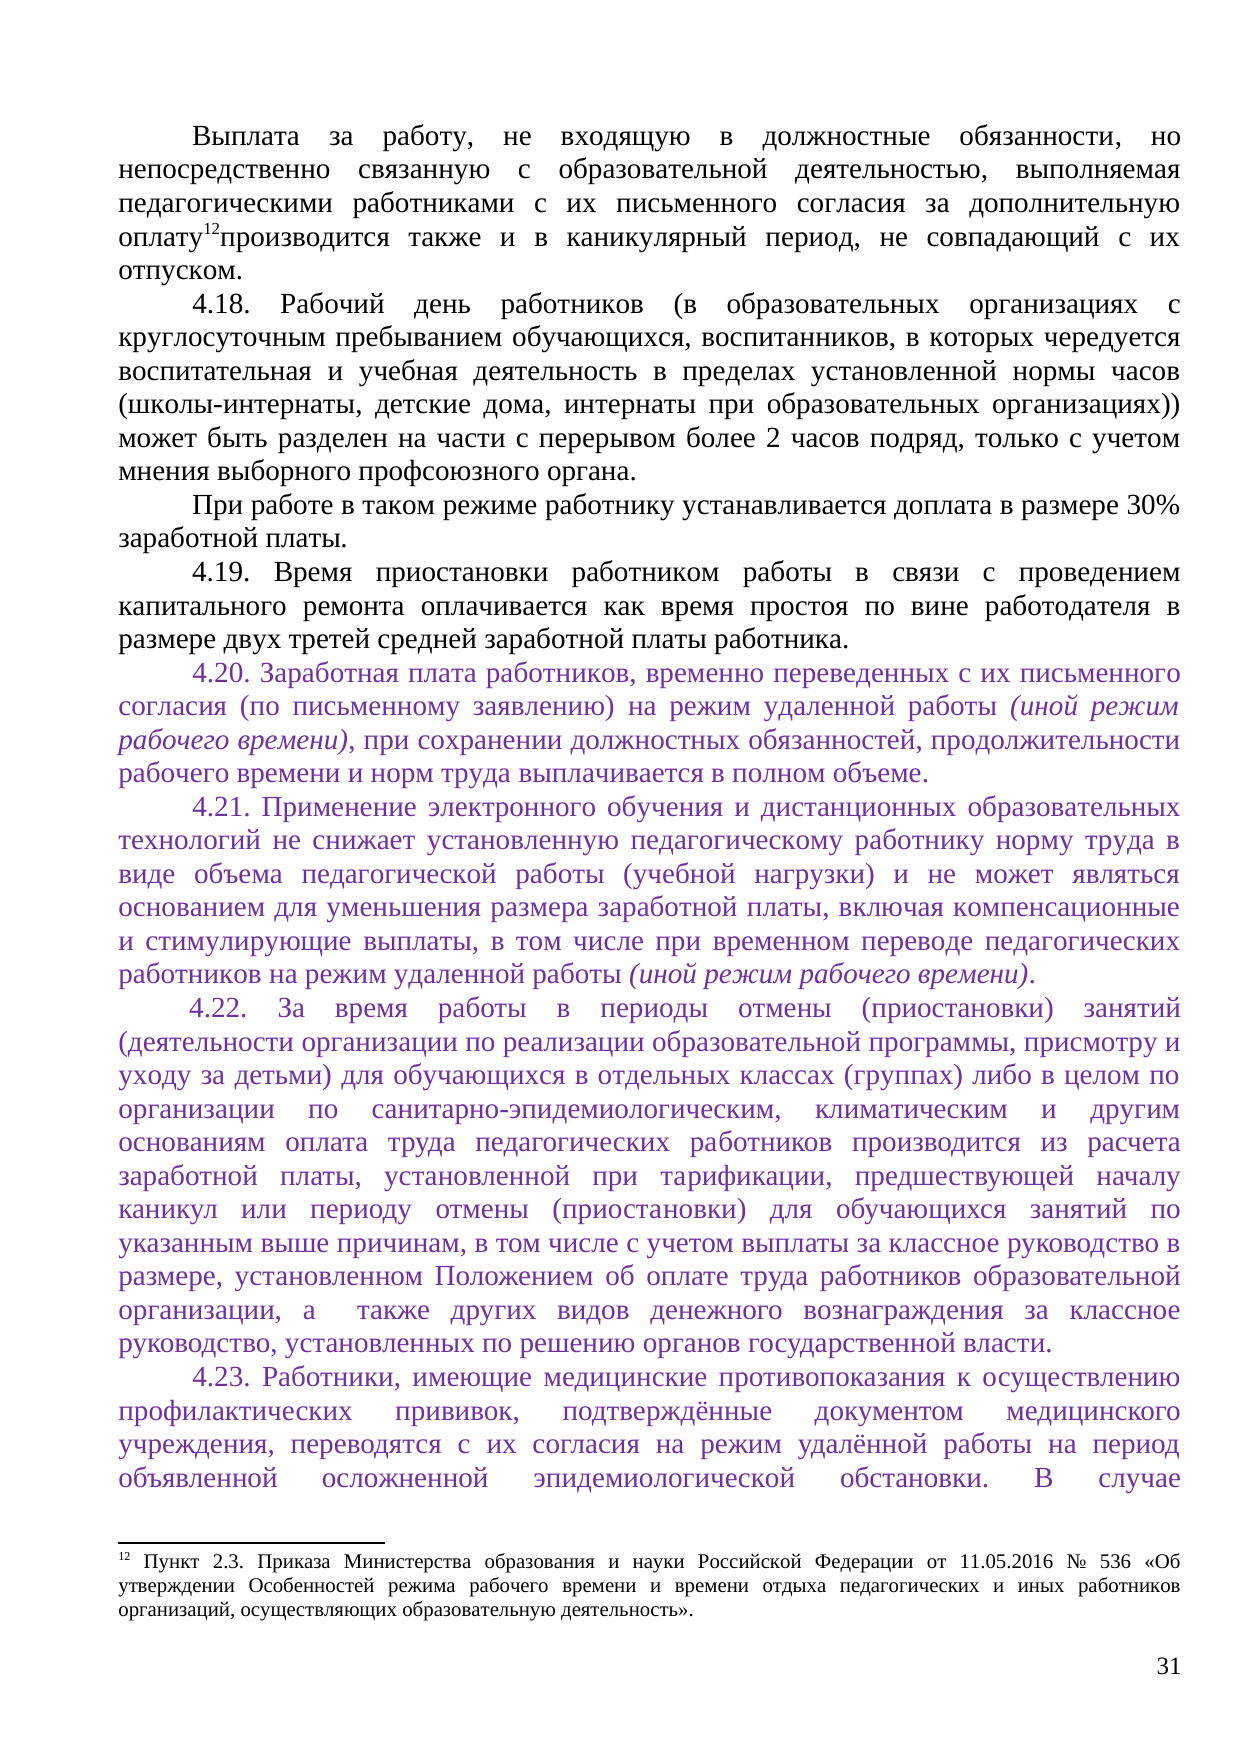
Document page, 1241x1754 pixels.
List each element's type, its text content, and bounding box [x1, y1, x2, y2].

list 4.18. Рабочий день работников (в образовательных организациях с круглосуточным пребыванием обучающихся, воспитанников, в которых чередуется воспитательная и учебная деятельность в пределах установленной нормы часов (школы-интернаты, детские дома, интернаты при образовательных организациях)) может быть разделен на части с перерывом более 2 часов подряд, только с учетом мнения выборного профсоюзного органа. [118, 286, 1181, 487]
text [118, 1359, 1181, 1493]
text 4.21. Применение электронного обучения и дистанционных образовательных технологий не снижает установленную педагогическому работнику норму труда в виде объема педагогической работы (учебной нагрузки) и не может являться основанием для уменьшения размера заработной платы, включая компенсационные и стимулирующие выплаты, в том числе при временном переводе педагогических работников на режим удаленной работы (иной режим рабочего времени). [118, 789, 1181, 990]
list При работе в таком режиме работнику устанавливается доплата в размере 30% заработной платы. [118, 487, 1181, 554]
list 4.19. Время приостановки работником работы в связи с проведением капитального ремонта оплачивается как время простоя по вине работодателя в размере двух третей средней заработной платы работника. [118, 554, 1181, 655]
text 4.22. За время работы в периоды отмены (приостановки) занятий (деятельности организации по реализации образовательной программы, присмотру и уходу за детьми) для обучающихся в отдельных классах (группах) либо в целом по организации по санитарно-эпидемиологическим, климатическим и другим основаниям оплата труда педагогических работников производится из расчета заработной платы, установленной при тарификации, предшествующей началу каникул или периоду отмены (приостановки) для обучающихся занятий по указанным выше причинам, в том числе с учетом выплаты за классное руководство в размере, установленном Положением об оплате труда работников образовательной организации, а также других видов денежного вознаграждения за классное руководство, установленных по решению органов государственной власти. [118, 990, 1181, 1359]
list Выплата за работу, не входящую в должностные обязанности, но непосредственно связанную с образовательной деятельностью, выполняемая педагогическими работниками с их письменного согласия за дополнительную оплатупроизводится также и в каникулярный период, не совпадающий с их отпуском. [118, 118, 1181, 286]
list 4.20. Заработная плата работников, временно переведенных с их письменного согласия (по письменному заявлению) на режим удаленной работы (иной режим рабочего времени), при сохранении должностных обязанностей, продолжительности рабочего времени и норм труда выплачивается в полном объеме. [118, 655, 1181, 789]
